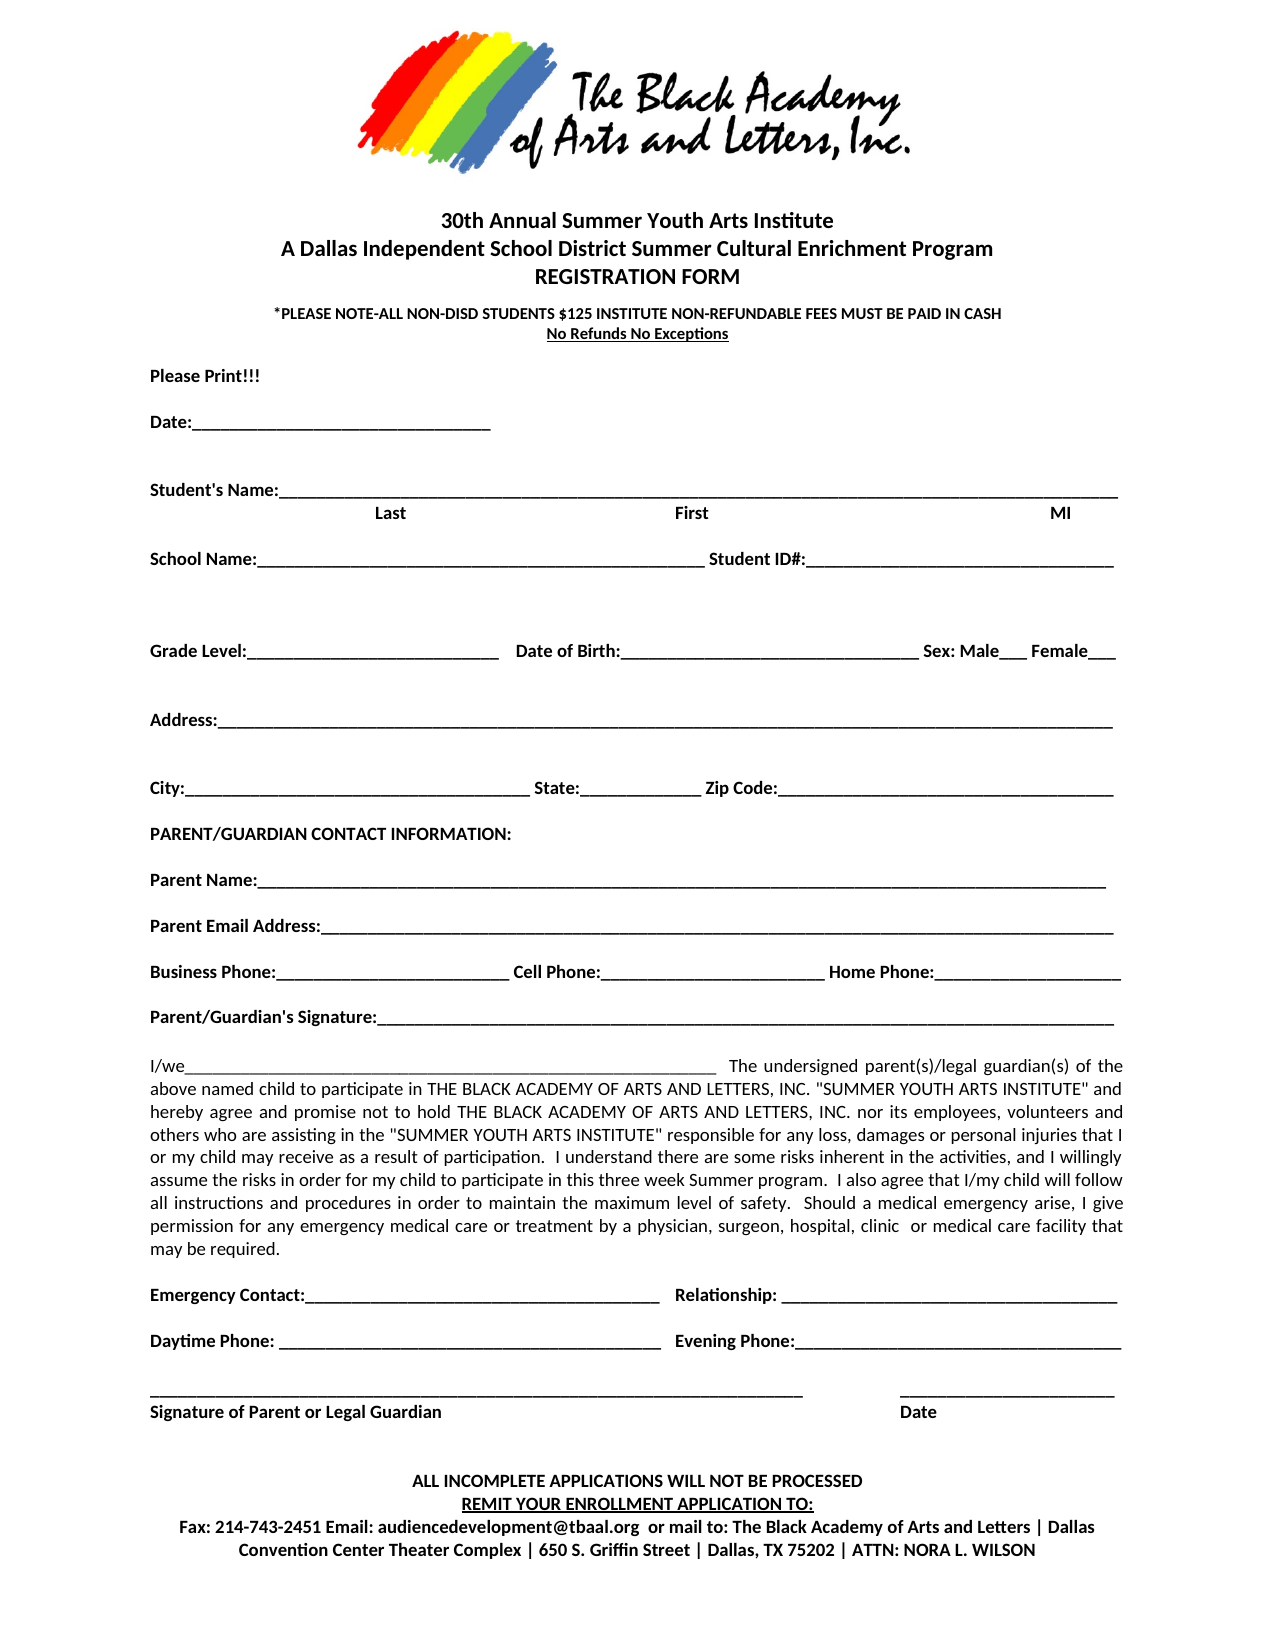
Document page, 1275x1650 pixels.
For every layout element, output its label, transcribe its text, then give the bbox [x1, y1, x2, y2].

text A Summer Cultural Enrichment Program [150, 234, 1125, 262]
text Signature of Parent or Legal Guardian Date [150, 1400, 1125, 1423]
text Parent Email Address:_____________________________________________________________________________________ [150, 914, 1125, 937]
text School Name:________________________________________________ Student ID#:_________________________________ [150, 547, 1125, 570]
text Address:________________________________________________________________________________________________ [150, 708, 1125, 731]
text Emergency Contact:______________________________________ Relationship: ____________________________________ [150, 1283, 1125, 1306]
text I/we_________________________________________________________ The undersigned parent(s)/legal guardian(s) of the above named child to participate in THE BLACK ACADEMY OF ARTS AND LETTERS, INC. "SUMMER YOUTH ARTS INSTITUTE" and hereby agree and promise not to hold THE BLACK ACADEMY OF ARTS AND LETTERS, INC. nor its employees, volunteers and others who are assisting in the "SUMMER YOUTH ARTS INSTITUTE" responsible for any loss, damages or personal injuries that I or my child may receive as a result of participation. I understand there are some risks inherent in the activities, and I willingly assume the risks in order for my child to participate in this three week Summer program. I also agree that I/my child will follow all instructions and procedures in order to maintain the maximum level of safety. Should a medical emergency arise, I give permission for any emergency medical care or treatment by a physician, surgeon, hospital, clinic or medical care facility that may be required. [150, 1054, 1125, 1260]
text Daytime Phone: _________________________________________ Evening Phone:___________________________________ [150, 1329, 1125, 1352]
text Grade Level:___________________________ Date of Birth:________________________________ Sex: Male___ Female___ [150, 639, 1125, 662]
picture [355, 28, 920, 182]
text PARENT/GUARDIAN CONTACT INFORMATION: [150, 822, 1125, 845]
text REGISTRATION FORM [150, 262, 1125, 290]
text ALL INCOMPLETE APPLICATIONS WILL NOT BE PROCESSED [150, 1469, 1125, 1492]
text Student's Name:__________________________________________________________________________________________ [150, 479, 1125, 502]
text REMIT YOUR ENROLLMENT APPLICATION TO: [150, 1492, 1125, 1515]
text Parent/Guardian's Signature:_______________________________________________________________________________ [150, 1006, 1125, 1029]
text Date:________________________________ [150, 410, 1125, 433]
text Parent Name:___________________________________________________________________________________________ [150, 868, 1125, 891]
text Business Phone:_________________________ Cell Phone:________________________ Home Phone:____________________ [150, 960, 1125, 983]
text 30th Annual Summer Youth Arts Institute [150, 206, 1125, 234]
text *PLEASE NOTE-ALL NON-DISD STUDENTS $125 INSTITUTE NON-REFUNDABLE FEES MUST BE PAID IN CASH [150, 303, 1125, 323]
text Last First MI [150, 502, 1125, 524]
text Please Print!!! [150, 364, 1125, 387]
text ______________________________________________________________________ _______________________ [150, 1377, 1125, 1400]
text No Refunds No Exceptions [150, 323, 1125, 344]
text City::_____________ Zip Code:____________________________________ [150, 777, 1125, 799]
text Fax: 214-743-2451 Email: audiencedevelopment@tbaal.org or mail to: The Black Academy of Arts and Letters | Dallas Convention Center Theater Complex | 650 S. Griffin Street | Dallas, TX 75202 | ATTN: NORA L. WILSON [150, 1515, 1125, 1561]
